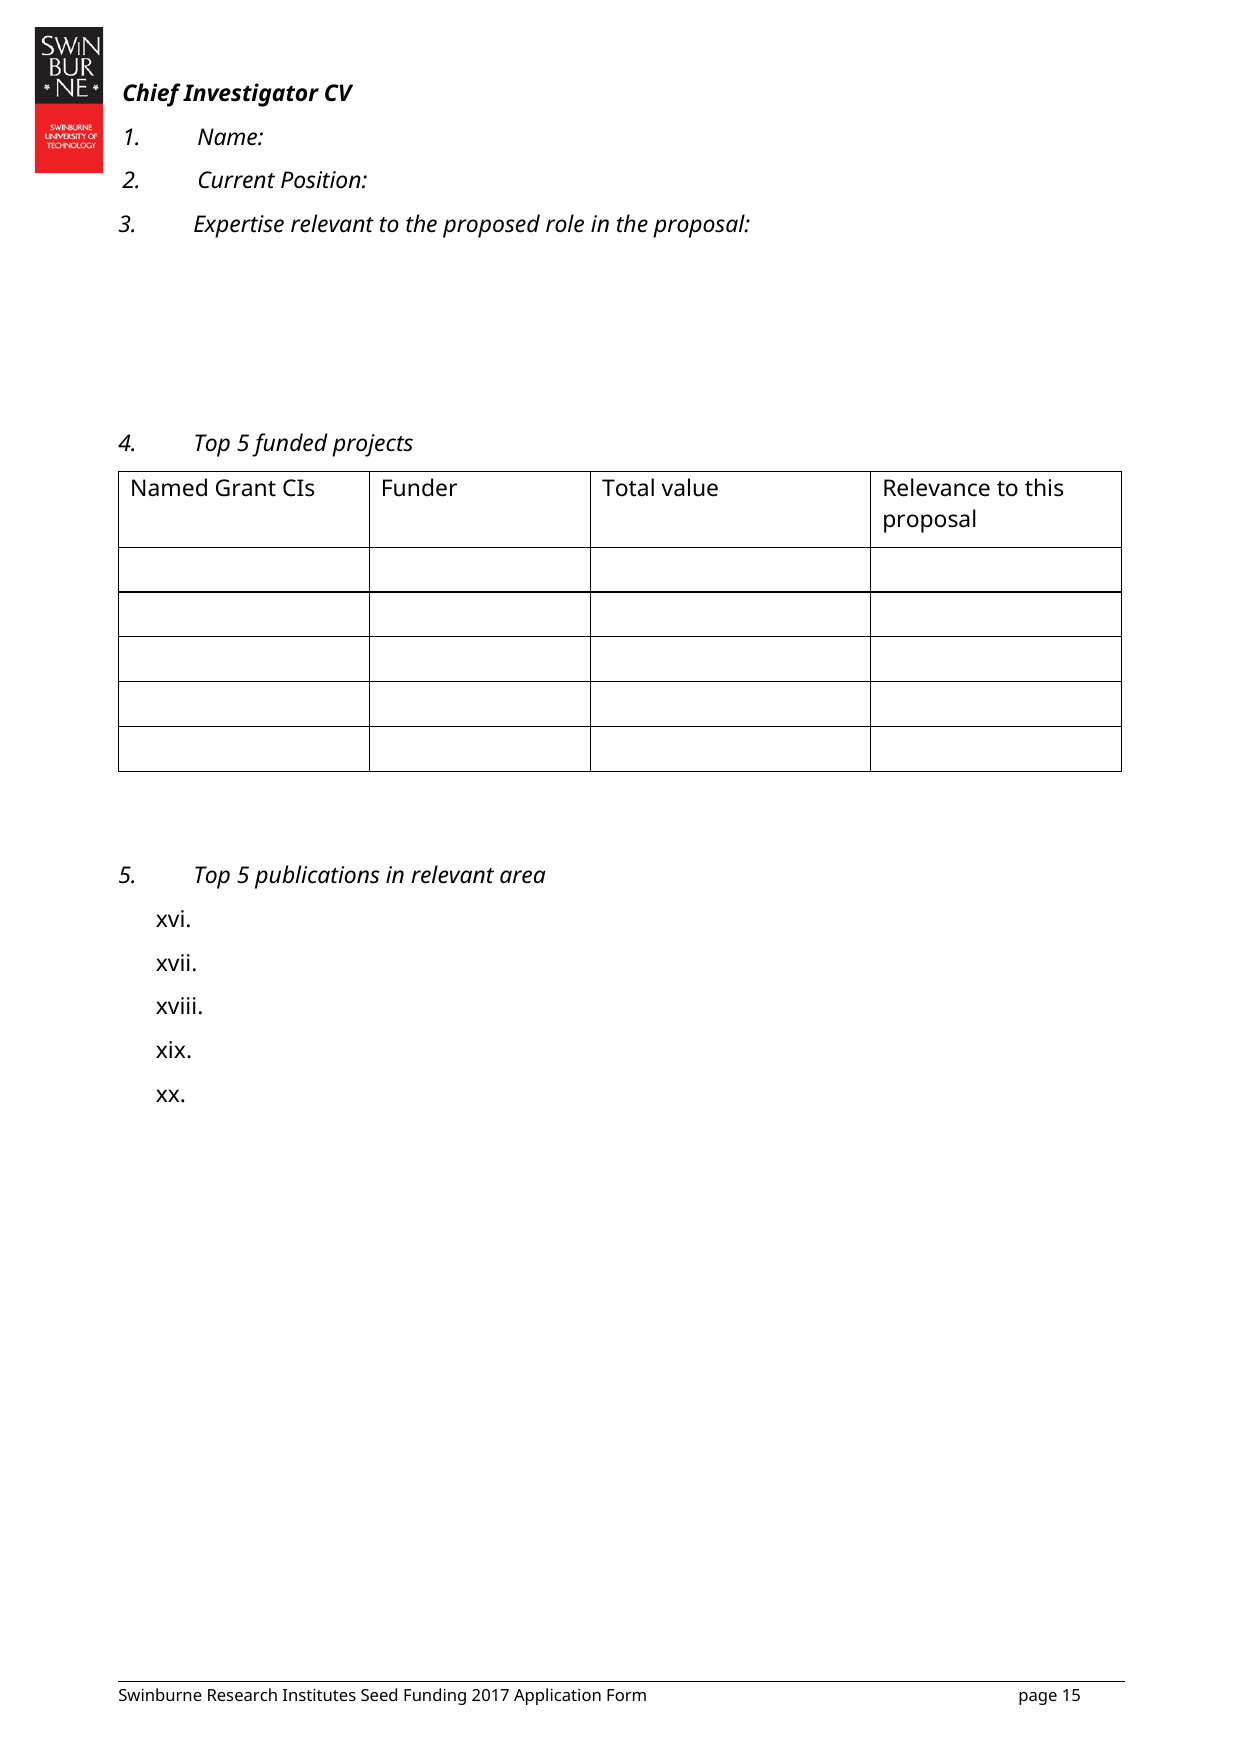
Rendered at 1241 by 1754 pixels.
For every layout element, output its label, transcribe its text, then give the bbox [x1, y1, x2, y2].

table_cell [370, 548, 590, 591]
table_cell [871, 637, 1121, 681]
table_cell [370, 593, 590, 636]
list Top 5 funded projects [118, 427, 1122, 458]
table_cell [591, 637, 870, 681]
table_cell [119, 727, 369, 771]
list Expertise relevant to the proposed role in the proposal: [118, 208, 1122, 239]
list Current Position: [118, 164, 1122, 196]
table_cell [591, 548, 870, 591]
table_cell [119, 548, 369, 591]
table_header Relevance to this proposal [871, 472, 1121, 547]
list Name: [118, 121, 1122, 152]
table_cell [119, 593, 369, 636]
table_header Named Grant CIs [119, 472, 369, 547]
picture [34, 27, 103, 171]
table_header Total value [591, 472, 870, 547]
table_cell [370, 682, 590, 726]
table_cell [119, 637, 369, 681]
table_cell [370, 727, 590, 771]
list Top 5 publications in relevant area [118, 859, 1122, 890]
table_cell [591, 593, 870, 636]
text Chief Investigator CV [118, 77, 1122, 108]
table_cell [871, 548, 1121, 591]
table_header Funder [370, 472, 590, 547]
table_cell [370, 637, 590, 681]
table_cell [871, 727, 1121, 771]
table_cell [871, 682, 1121, 726]
table_cell [591, 727, 870, 771]
table_cell [871, 593, 1121, 636]
table_cell [591, 682, 870, 726]
table_cell [119, 682, 369, 726]
